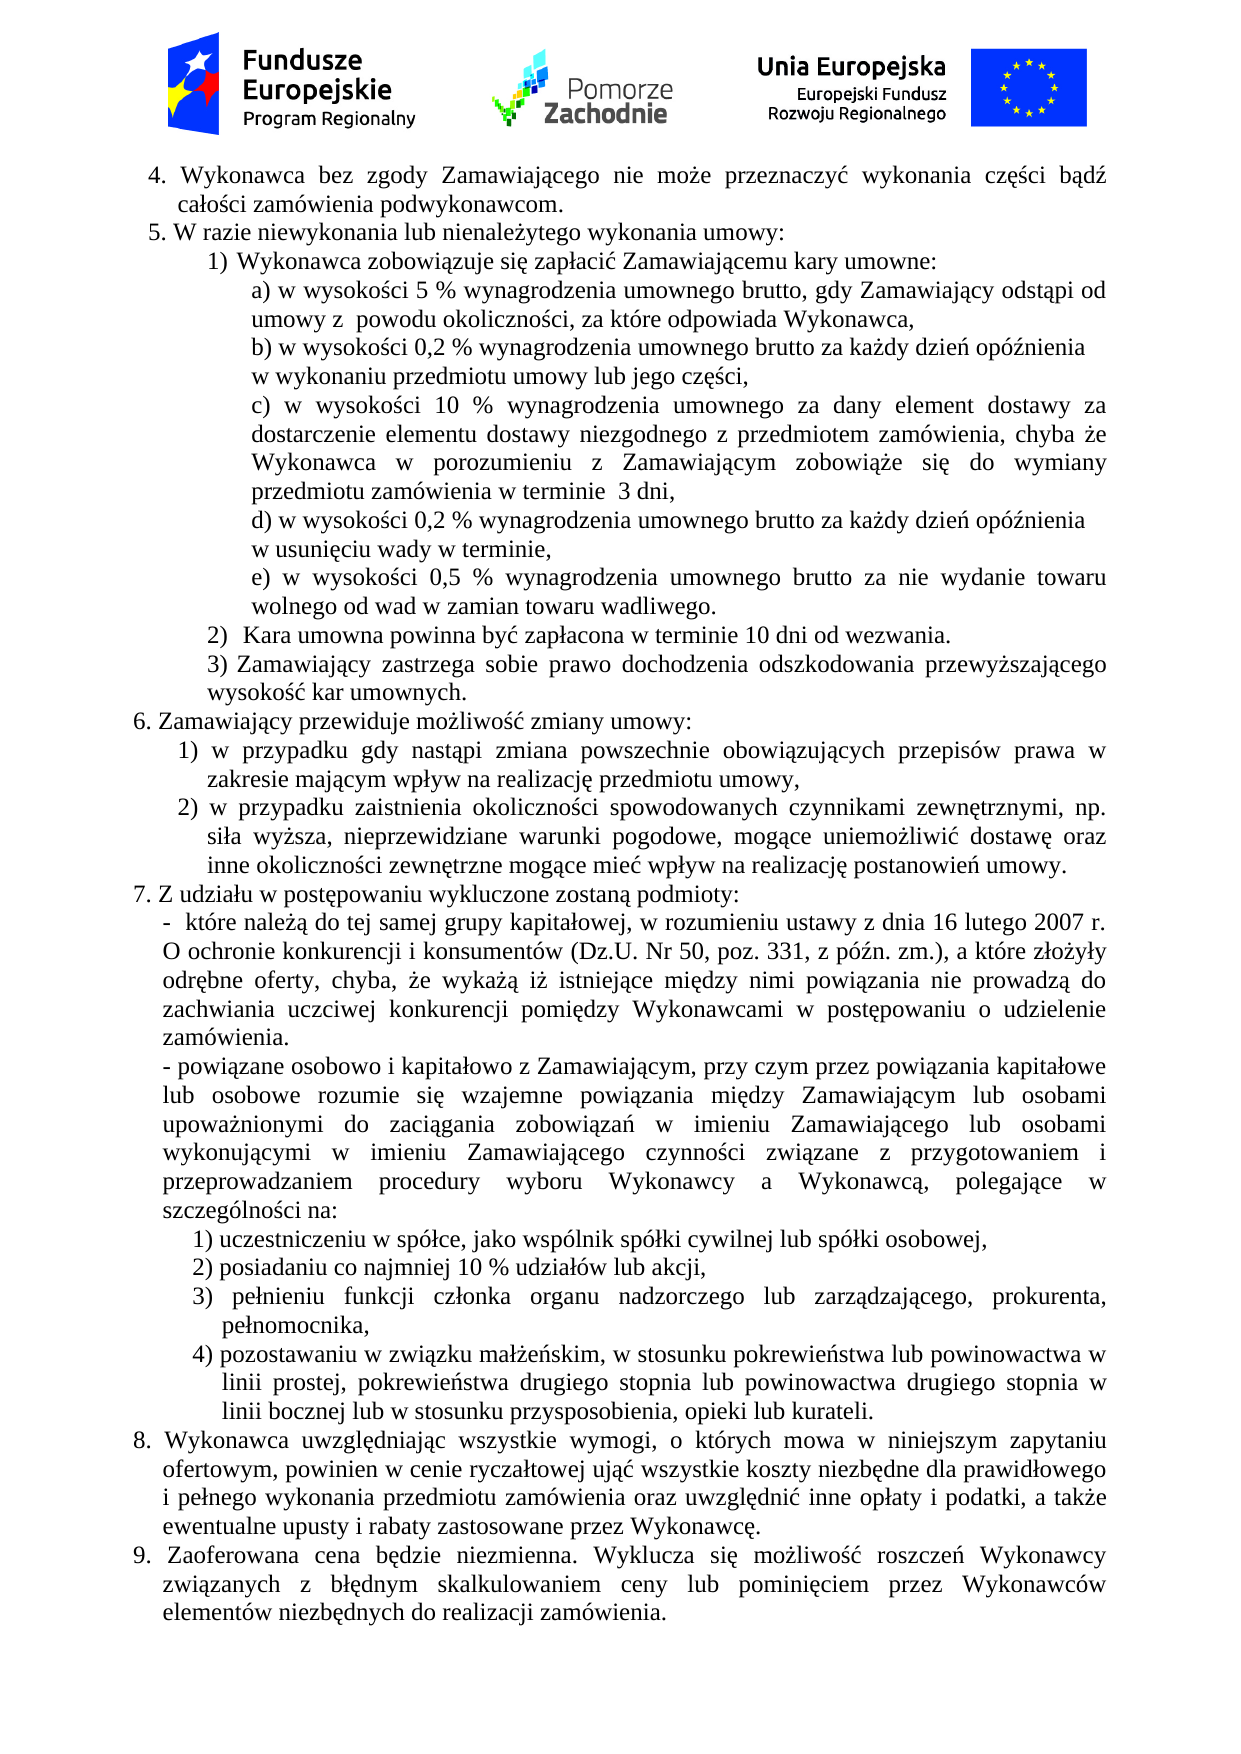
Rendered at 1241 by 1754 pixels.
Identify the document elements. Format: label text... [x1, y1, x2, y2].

text 1) Wykonawca zobowiązuje się zapłacić Zamawiającemu kary umowne: [207, 246, 1107, 275]
text 5. W razie niewykonania lub nienależytego wykonania umowy: [148, 217, 1107, 246]
text w usunięciu wady w terminie, [251, 534, 1107, 562]
picture [168, 32, 1087, 135]
text 3) pełnieniu funkcji członka organu nadzorczego lub zarządzającego, prokurenta, pełnomocnika, [192, 1281, 1107, 1339]
text 2) Kara umowna powinna być zapłacona w terminie 10 dni od wezwania. [207, 620, 1107, 649]
text 4) pozostawaniu w związku małżeńskim, w stosunku pokrewieństwa lub powinowactwa w linii prostej, pokrewieństwa drugiego stopnia lub powinowactwa drugiego stopnia w linii bocznej lub w stosunku przysposobienia, opieki lub kurateli. [192, 1339, 1107, 1425]
text 3) Zamawiający zastrzega sobie prawo dochodzenia odszkodowania przewyższającego wysokość kar umownych. [207, 649, 1107, 706]
text - powiązane osobowo i kapitałowo z Zamawiającym, przy czym przez powiązania kapitałowe lub osobowe rozumie się wzajemne powiązania między Zamawiającym lub osobami upoważnionymi do zaciągania zobowiązań w imieniu Zamawiającego lub osobami wykonującymi w imieniu Zamawiającego czynności związane z przygotowaniem i przeprowadzaniem procedury wyboru Wykonawcy a Wykonawcą, polegające w szczególności na: [162, 1051, 1107, 1224]
text 2) w przypadku zaistnienia okoliczności spowodowanych czynnikami zewnętrznymi, np. siła wyższa, nieprzewidziane warunki pogodowe, mogące uniemożliwić dostawę oraz inne okoliczności zewnętrzne mogące mieć wpływ na realizację postanowień umowy. [177, 792, 1107, 879]
text d) w wysokości 0,2 % wynagrodzenia umownego brutto za każdy dzień opóźnienia [251, 505, 1107, 534]
text 6. Zamawiający przewiduje możliwość zmiany umowy: [133, 706, 1107, 735]
text 2) posiadaniu co najmniej 10 % udziałów lub akcji, [192, 1252, 1107, 1281]
text 1) w przypadku gdy nastąpi zmiana powszechnie obowiązujących przepisów prawa w zakresie mającym wpływ na realizację przedmiotu umowy, [177, 735, 1107, 792]
text a) w wysokości 5 % wynagrodzenia umownego brutto, gdy Zamawiający odstąpi od umowy z powodu okoliczności, za które odpowiada Wykonawca, [251, 275, 1107, 332]
text 9. Zaoferowana cena będzie niezmienna. Wyklucza się możliwość roszczeń Wykonawcy związanych z błędnym skalkulowaniem ceny lub pominięciem przez Wykonawców elementów niezbędnych do realizacji zamówienia. [133, 1540, 1107, 1626]
text w wykonaniu przedmiotu umowy lub jego części, [251, 361, 1107, 390]
text e) w wysokości 0,5 % wynagrodzenia umownego brutto za nie wydanie towaru wolnego od wad w zamian towaru wadliwego. [251, 562, 1107, 620]
text b) w wysokości 0,2 % wynagrodzenia umownego brutto za każdy dzień opóźnienia [251, 332, 1107, 361]
text - które należą do tej samej grupy kapitałowej, w rozumieniu ustawy z dnia 16 lutego 2007 r. O ochronie konkurencji i konsumentów (Dz.U. Nr 50, poz. 331, z późn. zm.), a które złożyły odrębne oferty, chyba, że wykażą iż istniejące między nimi powiązania nie prowadzą do zachwiania uczciwej konkurencji pomiędzy Wykonawcami w postępowaniu o udzielenie zamówienia. [162, 907, 1107, 1051]
text 8. Wykonawca uwzględniając wszystkie wymogi, o których mowa w niniejszym zapytaniu ofertowym, powinien w cenie ryczałtowej ująć wszystkie koszty niezbędne dla prawidłowego i pełnego wykonania przedmiotu zamówienia oraz uwzględnić inne opłaty i podatki, a także ewentualne upusty i rabaty zastosowane przez Wykonawcę. [133, 1425, 1107, 1540]
text 7. Z udziału w postępowaniu wykluczone zostaną podmioty: [133, 879, 1107, 907]
text 4. Wykonawca bez zgody Zamawiającego nie może przeznaczyć wykonania części bądź całości zamówienia podwykonawcom. [148, 160, 1107, 217]
text 1) uczestniczeniu w spółce, jako wspólnik spółki cywilnej lub spółki osobowej, [192, 1224, 1107, 1252]
text c) w wysokości 10 % wynagrodzenia umownego za dany element dostawy za dostarczenie elementu dostawy niezgodnego z przedmiotem zamówienia, chyba że Wykonawca w porozumieniu z Zamawiającym zobowiąże się do wymiany przedmiotu zamówienia w terminie 3 dni, [251, 390, 1107, 505]
